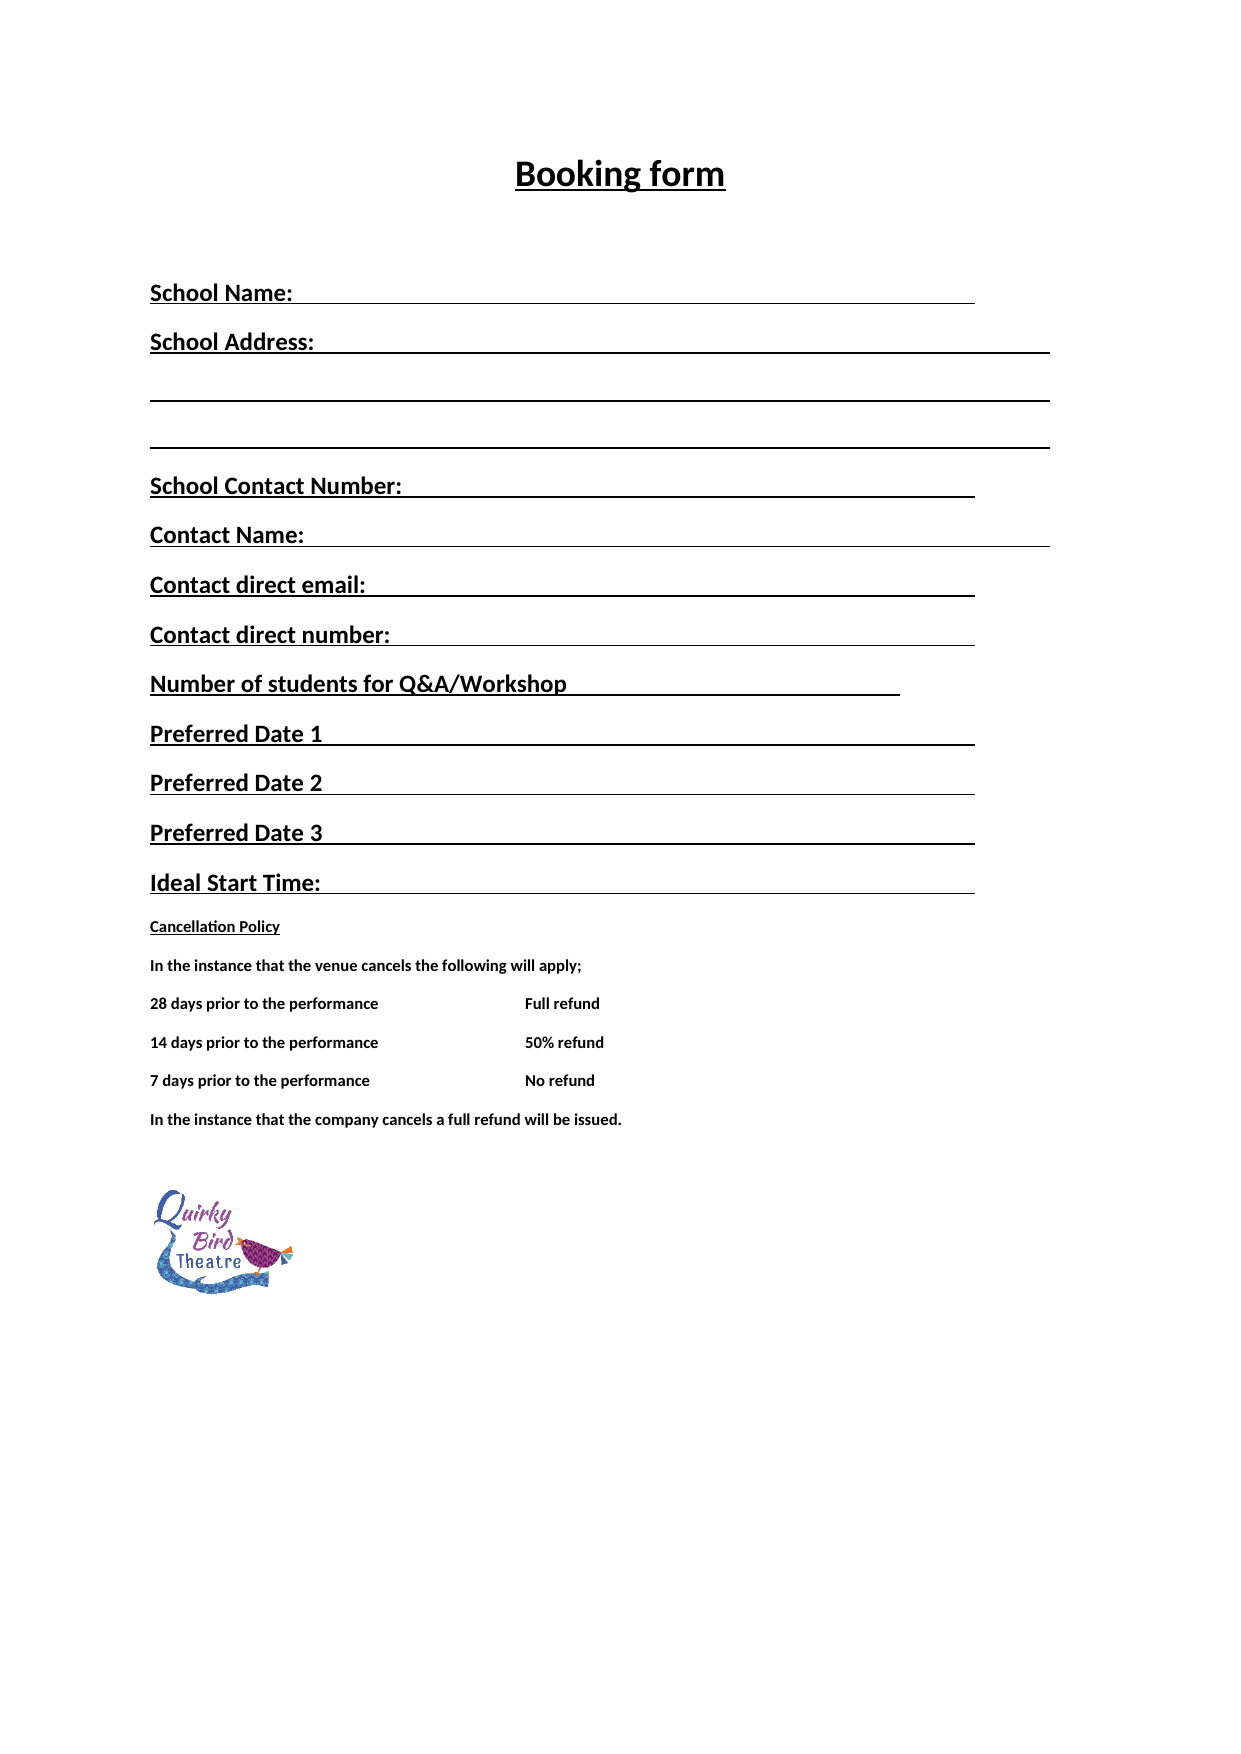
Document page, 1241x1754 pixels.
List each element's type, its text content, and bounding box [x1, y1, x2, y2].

text Ideal Start Time: [150, 867, 1090, 897]
text Number of students for Q&A/Workshop [150, 668, 1090, 699]
text 7 days prior to the performance No refund [150, 1071, 1090, 1091]
picture [150, 1186, 296, 1297]
text Preferred Date 1 [150, 718, 1090, 748]
text In the instance that the venue cancels the following will apply; [150, 955, 1090, 975]
text School Name: [150, 277, 1090, 307]
text Preferred Date 3 [150, 817, 1090, 848]
text Preferred Date 2 [150, 768, 1090, 798]
text Contact direct number: [150, 619, 1090, 649]
text Cancellation Policy [150, 916, 1090, 937]
text School Address: [150, 326, 1090, 357]
text In the instance that the company cancels a full refund will be issued. [150, 1109, 1090, 1129]
text 14 days prior to the performance 50% refund [150, 1032, 1090, 1052]
text School Contact Number: [150, 470, 1090, 501]
text 28 days prior to the performance Full refund [150, 993, 1090, 1014]
text Booking form [150, 150, 1090, 196]
text Contact direct email: [150, 569, 1090, 600]
text Contact Name: [150, 520, 1090, 550]
